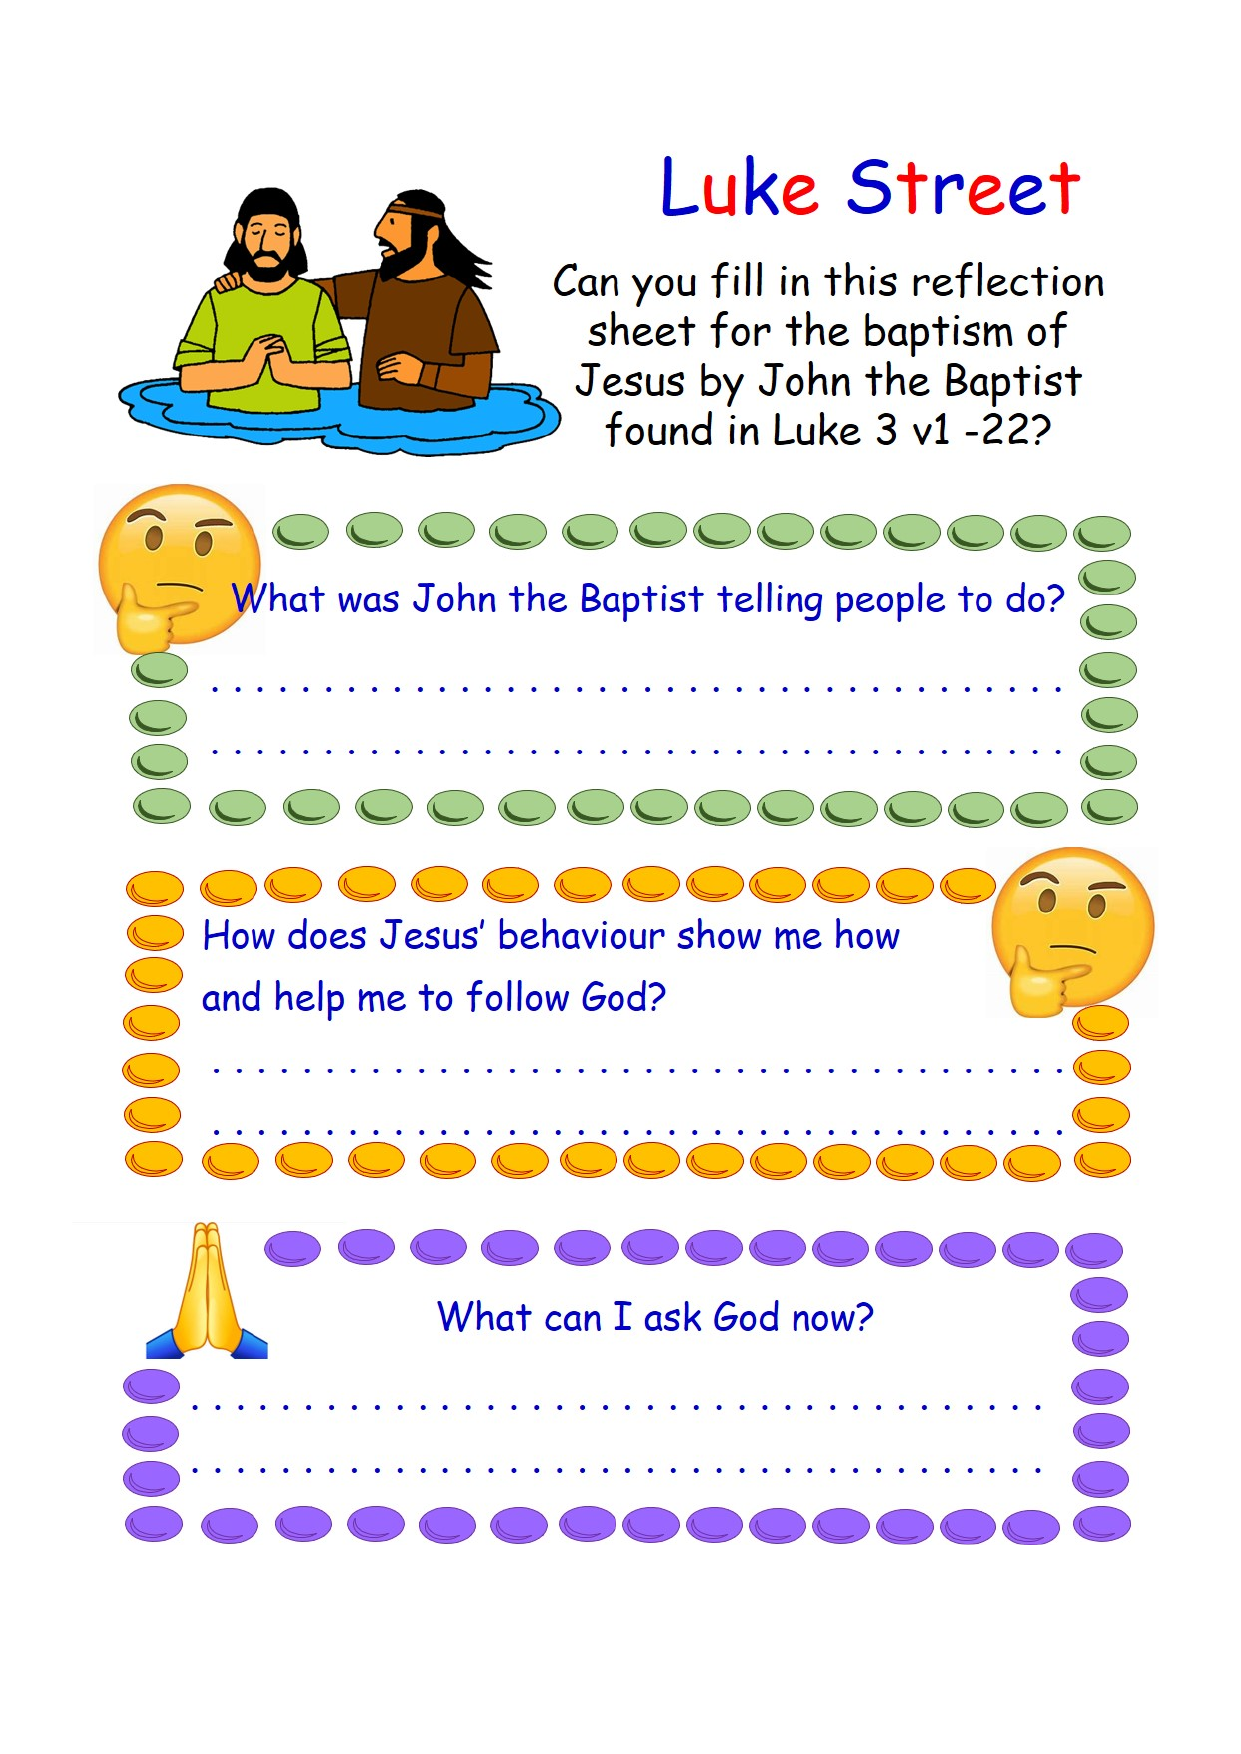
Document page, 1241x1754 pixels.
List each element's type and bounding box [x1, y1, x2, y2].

picture [72, 119, 1159, 1545]
